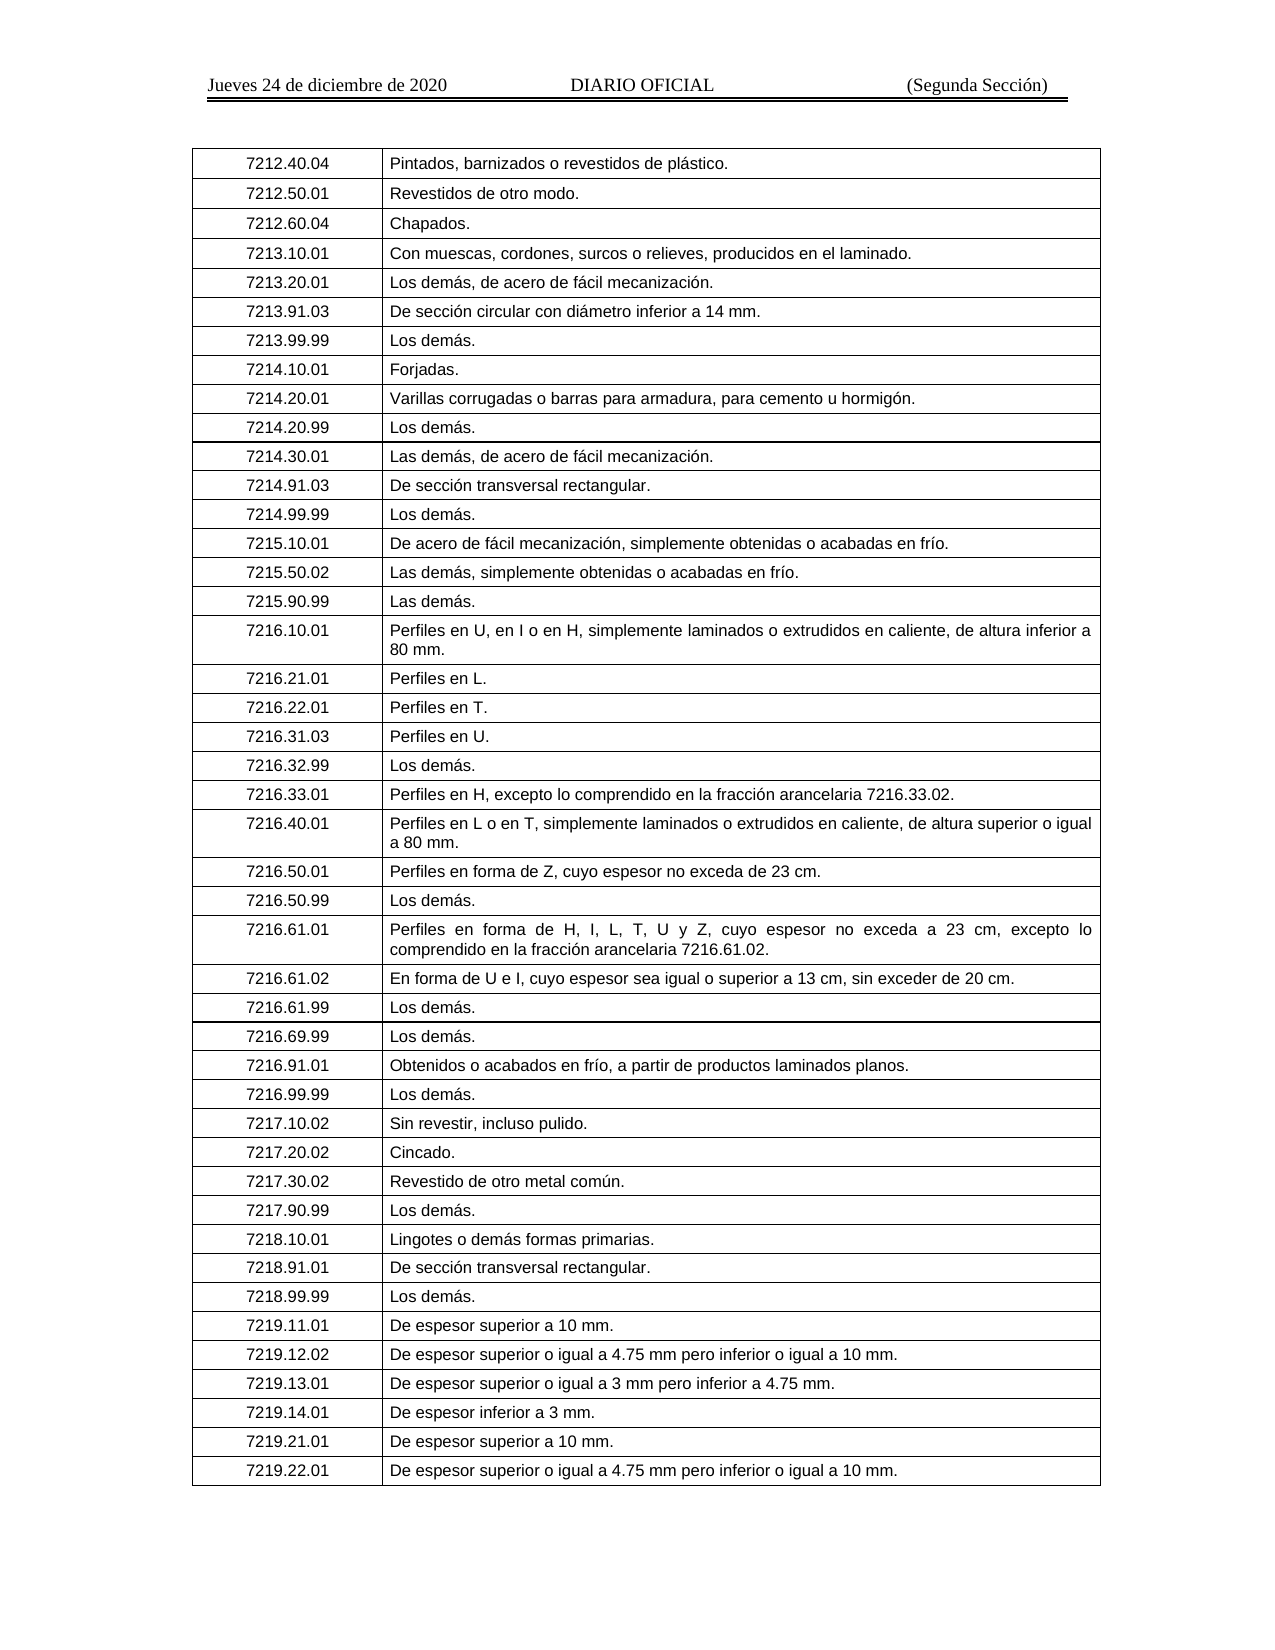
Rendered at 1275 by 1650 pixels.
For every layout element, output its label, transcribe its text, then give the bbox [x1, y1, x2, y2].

table_cell Perfiles en T. [383, 694, 1100, 722]
table_cell Perfiles en U. [383, 723, 1100, 751]
table_cell Los demás. [383, 994, 1100, 1021]
table_cell 7216.21.01 [193, 665, 382, 693]
table_cell Los demás, de acero de fácil mecanización. [383, 269, 1100, 297]
table_cell Las demás. [383, 587, 1100, 615]
table_cell Los demás. [383, 1023, 1100, 1050]
table_cell Las demás, de acero de fácil mecanización. [383, 443, 1100, 470]
table_cell 7219.14.01 [193, 1399, 382, 1427]
table_cell 7218.99.99 [193, 1283, 382, 1311]
table_cell En forma de U e I, cuyo espesor sea igual o superior a 13 cm, sin exceder de 20 cm. [383, 965, 1100, 992]
table_cell 7217.30.02 [193, 1167, 382, 1195]
table_cell 7214.30.01 [193, 443, 382, 470]
table_cell Varillas corrugadas o barras para armadura, para cemento u hormigón. [383, 385, 1100, 412]
table_cell 7214.20.01 [193, 385, 382, 412]
table_cell 7216.91.01 [193, 1051, 382, 1079]
table_cell Los demás. [383, 414, 1100, 441]
table_cell 7216.61.99 [193, 994, 382, 1021]
table_cell Chapados. [383, 209, 1100, 238]
table_cell 7216.31.03 [193, 723, 382, 751]
table_cell 7216.99.99 [193, 1080, 382, 1108]
table_cell 7216.32.99 [193, 752, 382, 779]
table_cell 7219.13.01 [193, 1370, 382, 1398]
table_cell De espesor superior o igual a 4.75 mm pero inferior o igual a 10 mm. [383, 1457, 1100, 1485]
table_cell 7216.69.99 [193, 1023, 382, 1050]
table_cell 7216.33.01 [193, 781, 382, 808]
table_cell Cincado. [383, 1138, 1100, 1166]
table_cell 7218.91.01 [193, 1254, 382, 1282]
table_cell 7217.90.99 [193, 1196, 382, 1224]
table_cell Obtenidos o acabados en frío, a partir de productos laminados planos. [383, 1051, 1100, 1079]
table_cell 7217.20.02 [193, 1138, 382, 1166]
table_cell 7215.10.01 [193, 529, 382, 557]
table_cell 7219.12.02 [193, 1341, 382, 1369]
table_cell 7212.50.01 [193, 179, 382, 208]
table_cell Perfiles en forma de Z, cuyo espesor no exceda de 23 cm. [383, 858, 1100, 886]
table_cell 7215.90.99 [193, 587, 382, 615]
table_cell Revestidos de otro modo. [383, 179, 1100, 208]
table_cell 7212.60.04 [193, 209, 382, 238]
table_cell 7216.50.01 [193, 858, 382, 886]
table_cell 7219.21.01 [193, 1428, 382, 1456]
table_cell De acero de fácil mecanización, simplemente obtenidas o acabadas en frío. [383, 529, 1100, 557]
table_cell Perfiles en L o en T, simplemente laminados o extrudidos en caliente, de altura superior o igual a 80 mm. [383, 810, 1100, 857]
table_cell Los demás. [383, 887, 1100, 915]
table_cell Los demás. [383, 500, 1100, 528]
table_cell De espesor superior a 10 mm. [383, 1428, 1100, 1456]
table_cell De espesor superior o igual a 4.75 mm pero inferior o igual a 10 mm. [383, 1341, 1100, 1369]
table_cell 7216.10.01 [193, 616, 382, 664]
table_cell Forjadas. [383, 356, 1100, 383]
table_cell 7219.11.01 [193, 1312, 382, 1340]
table_cell 7214.99.99 [193, 500, 382, 528]
table_cell Con muescas, cordones, surcos o relieves, producidos en el laminado. [383, 239, 1100, 268]
table_cell 7213.10.01 [193, 239, 382, 268]
table_cell 7216.50.99 [193, 887, 382, 915]
table_cell De sección circular con diámetro inferior a 14 mm. [383, 298, 1100, 326]
table_cell Sin revestir, incluso pulido. [383, 1109, 1100, 1137]
table_cell 7216.61.02 [193, 965, 382, 992]
table_cell 7213.99.99 [193, 327, 382, 354]
table_cell Los demás. [383, 1283, 1100, 1311]
table_cell De espesor superior o igual a 3 mm pero inferior a 4.75 mm. [383, 1370, 1100, 1398]
table_cell 7216.22.01 [193, 694, 382, 722]
table_cell De sección transversal rectangular. [383, 1254, 1100, 1282]
table_cell 7213.91.03 [193, 298, 382, 326]
table_cell Perfiles en U, en I o en H, simplemente laminados o extrudidos en caliente, de altura inferior a 80 mm. [383, 616, 1100, 664]
table_cell 7216.40.01 [193, 810, 382, 857]
table_cell Los demás. [383, 327, 1100, 354]
table_cell 7214.20.99 [193, 414, 382, 441]
table_cell De espesor superior a 10 mm. [383, 1312, 1100, 1340]
table_cell Las demás, simplemente obtenidas o acabadas en frío. [383, 558, 1100, 586]
table_cell 7213.20.01 [193, 269, 382, 297]
table_cell Pintados, barnizados o revestidos de plástico. [383, 149, 1100, 178]
table_cell Los demás. [383, 752, 1100, 779]
table_cell Perfiles en L. [383, 665, 1100, 693]
table_cell 7214.10.01 [193, 356, 382, 383]
table_cell Revestido de otro metal común. [383, 1167, 1100, 1195]
table_cell Los demás. [383, 1196, 1100, 1224]
table_cell Perfiles en forma de H, I, L, T, U y Z, cuyo espesor no exceda a 23 cm, excepto lo comprendido en la fracción arancelaria 7216.61.02. [383, 916, 1100, 963]
table_cell 7216.61.01 [193, 916, 382, 963]
table_cell 7217.10.02 [193, 1109, 382, 1137]
table_cell 7219.22.01 [193, 1457, 382, 1485]
table_cell De sección transversal rectangular. [383, 471, 1100, 499]
table_cell De espesor inferior a 3 mm. [383, 1399, 1100, 1427]
table_cell 7212.40.04 [193, 149, 382, 178]
table_cell Perfiles en H, excepto lo comprendido en la fracción arancelaria 7216.33.02. [383, 781, 1100, 808]
table_cell Lingotes o demás formas primarias. [383, 1225, 1100, 1253]
table_cell 7218.10.01 [193, 1225, 382, 1253]
table_cell 7215.50.02 [193, 558, 382, 586]
table_cell Los demás. [383, 1080, 1100, 1108]
table_cell 7214.91.03 [193, 471, 382, 499]
